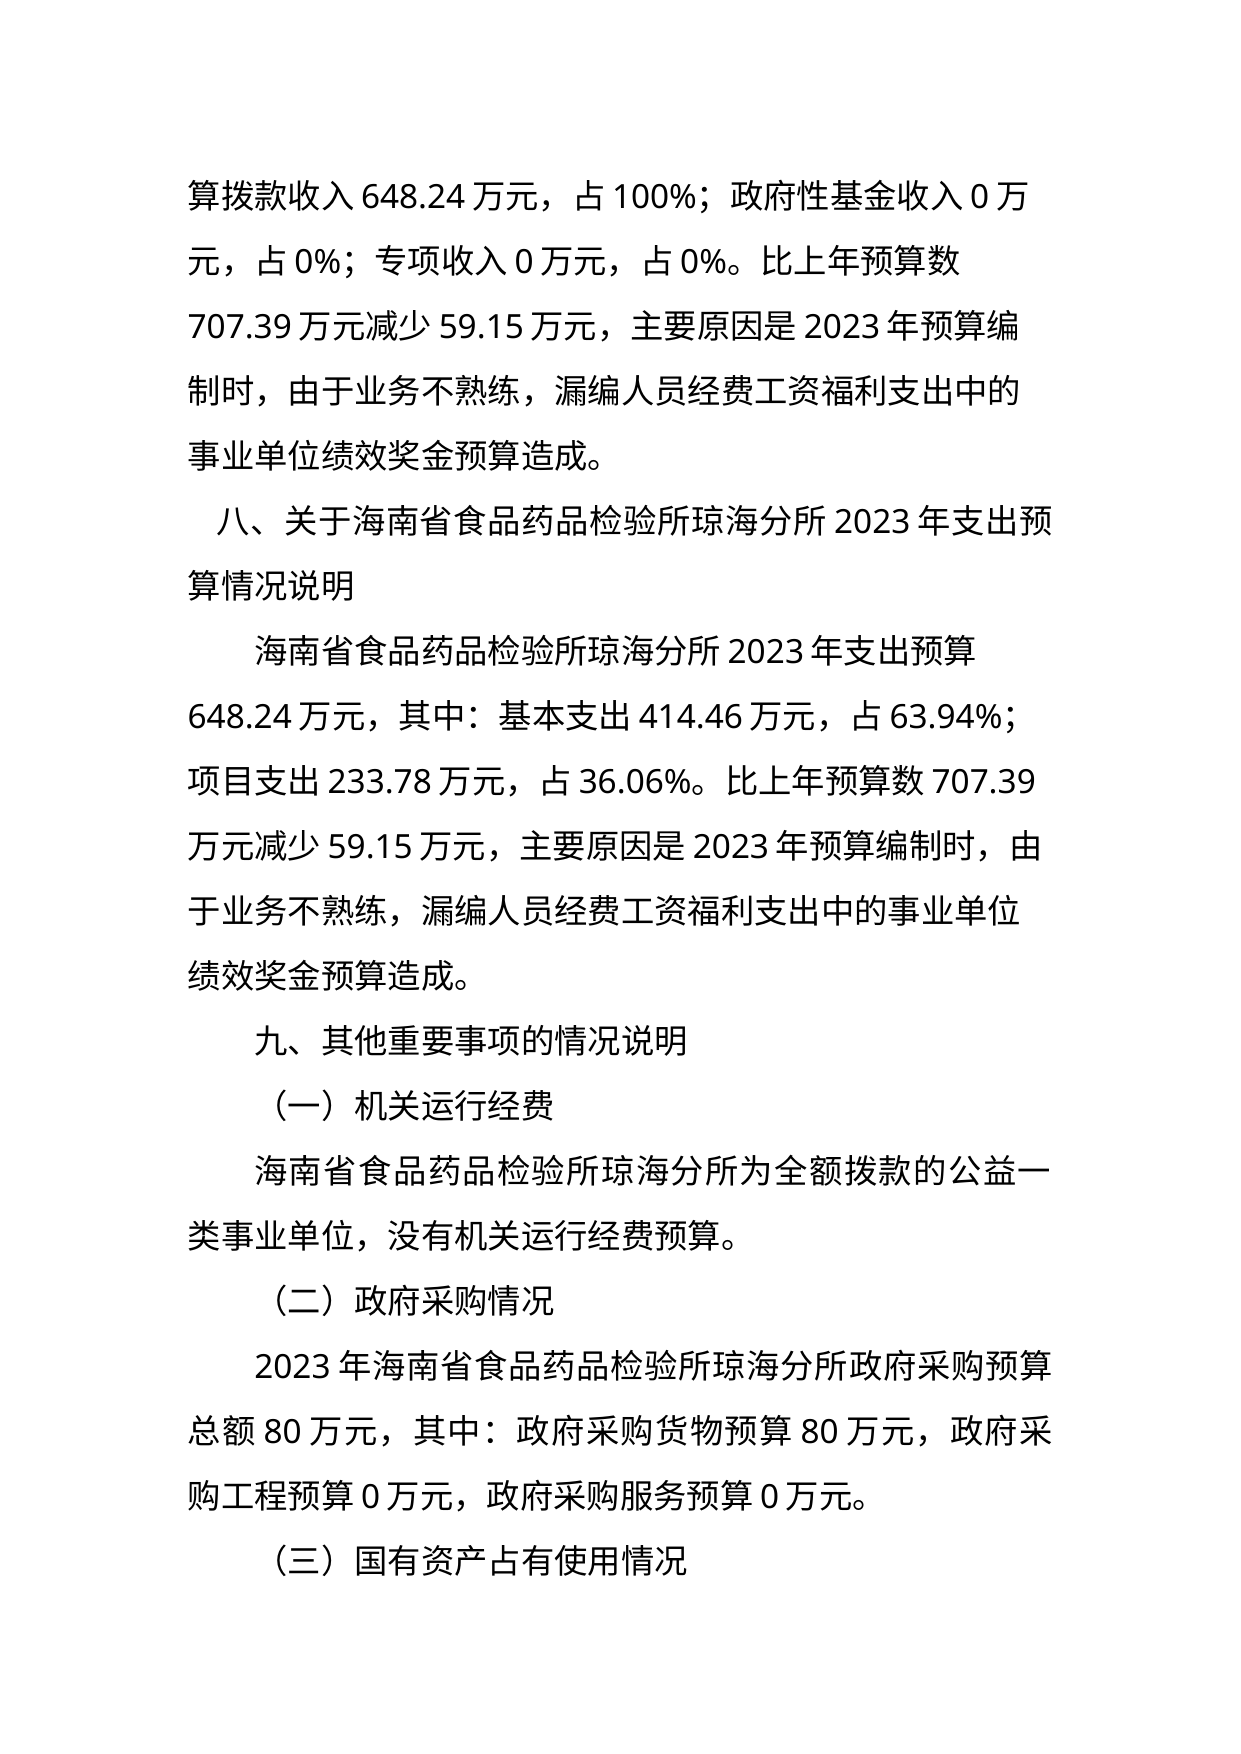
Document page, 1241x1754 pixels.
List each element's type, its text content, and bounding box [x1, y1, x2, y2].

text 海南省食品药品检验所琼海分所为全额拨款的公益一类事业单位，没有机关运行经费预算。 [187, 1137, 1053, 1267]
text （二）政府采购情况 [187, 1267, 1053, 1332]
text 海南省食品药品检验所琼海分所2023年支出预算648.24万元，其中：基本支出414.46万元，占63.94%；项目支出233.78万元，占36.06%。比上年预算数707.39万元减少59.15万元，主要原因是2023年预算编制时，由于业务不熟练，漏编人员经费工资福利支出中的事业单位绩效奖金预算造成。 [187, 617, 1053, 1007]
text （三）国有资产占有使用情况 [187, 1527, 1053, 1592]
text 2023年海南省食品药品检验所琼海分所政府采购预算总额80万元，其中：政府采购货物预算80万元，政府采购工程预算0万元，政府采购服务预算0万元。 [187, 1332, 1053, 1527]
text （一）机关运行经费 [187, 1072, 1053, 1137]
text 九、其他重要事项的情况说明 [187, 1007, 1053, 1072]
text 八、关于海南省食品药品检验所琼海分所2023年支出预算情况说明 [187, 487, 1053, 617]
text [187, 162, 1053, 487]
